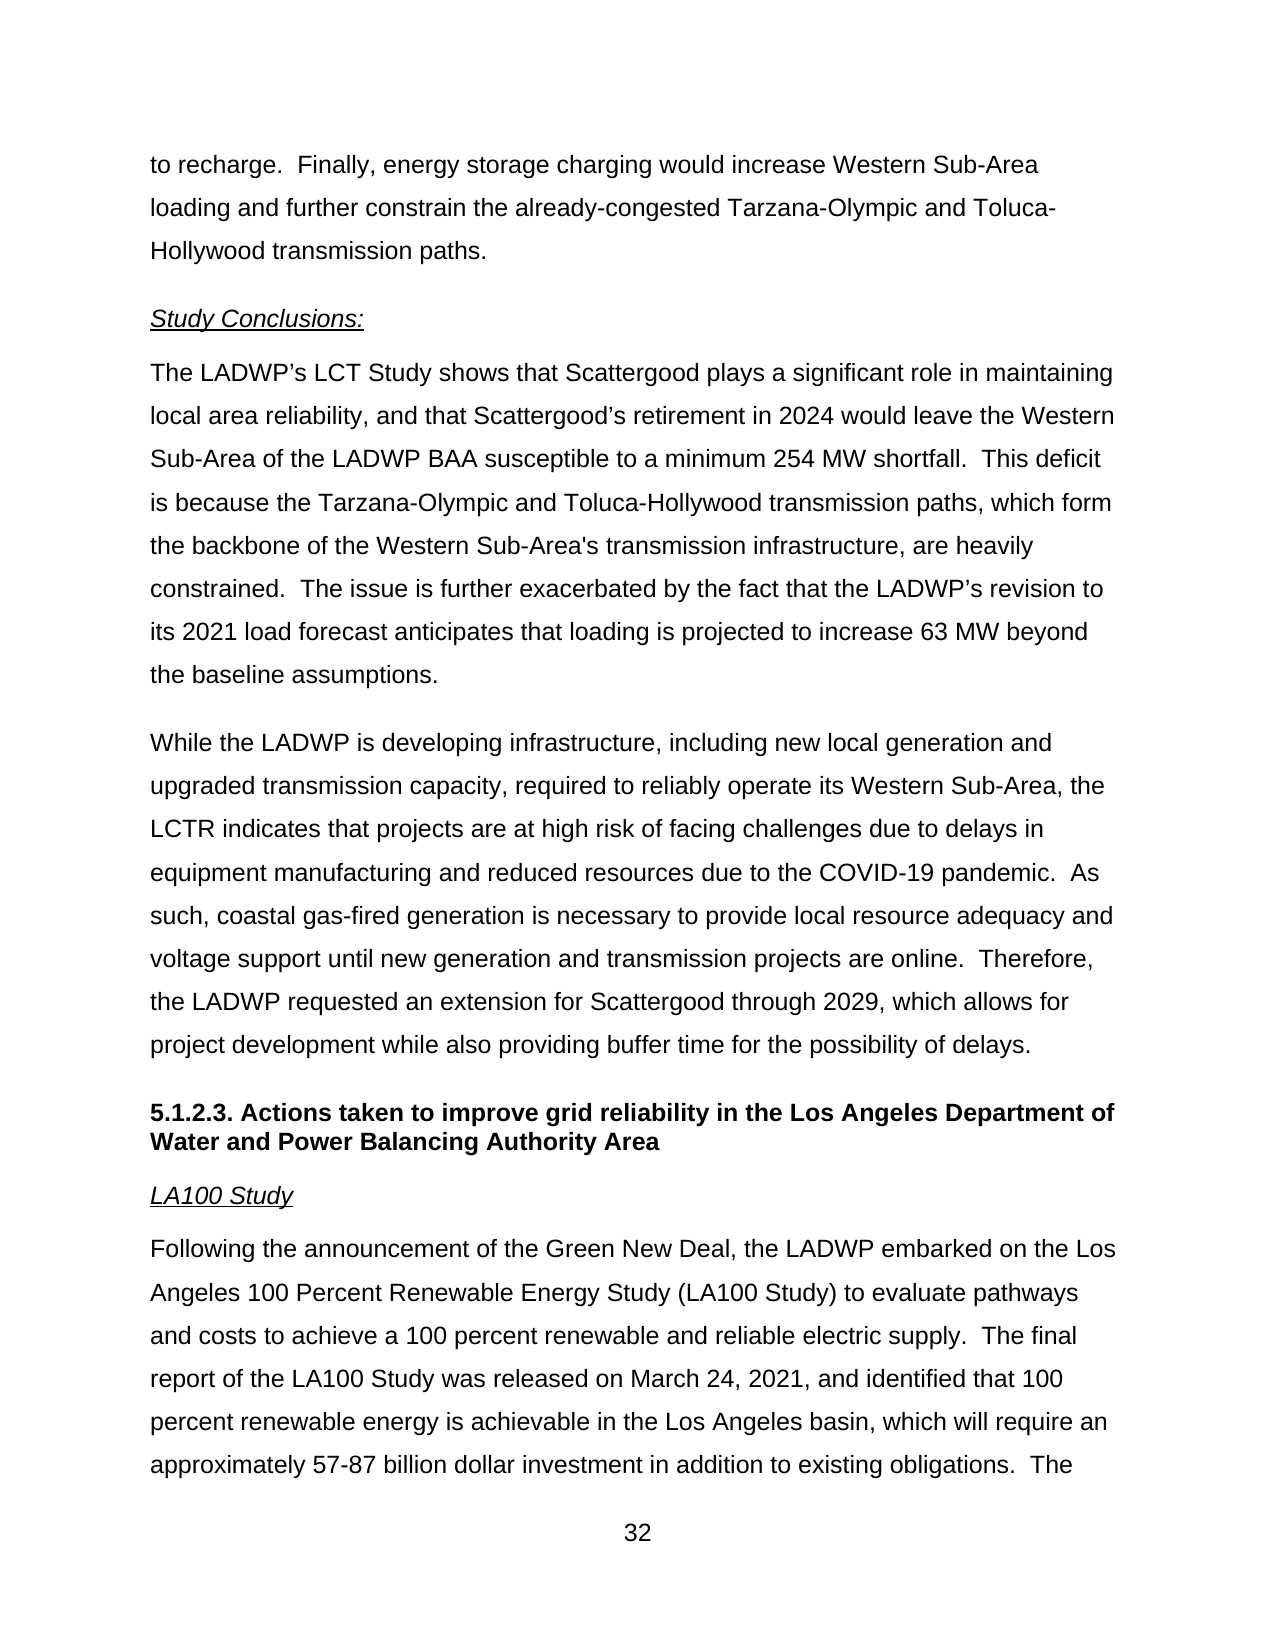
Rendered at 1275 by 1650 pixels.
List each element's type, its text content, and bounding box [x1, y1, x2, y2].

text While the LADWP is developing infrastructure, including new local generation and upgraded transmission capacity, required to reliably operate its Western Sub-Area, the LCTR indicates that projects are at high risk of facing challenges due to delays in equipment manufacturing and reduced resources due to the COVID-19 pandemic. As such, coastal gas-fired generation is necessary to provide local resource adequacy and voltage support until new generation and transmission projects are online. Therefore, the LADWP requested an extension for Scattergood through 2029, which allows for project development while also providing buffer time for the possibility of delays. [150, 728, 1125, 1059]
subtitle 5.1.2.3. Actions taken to improve grid reliability in the Los Angeles Department of Water and Power Balancing Authority Area [150, 1098, 1125, 1156]
text The LADWP’s LCT Study shows that Scattergood plays a significant role in maintaining local area reliability, and that Scattergood’s retirement in 2024 would leave the Western Sub-Area of the LADWP BAA susceptible to a minimum 254 MW shortfall. This deficit is because the Tarzana-Olympic and Toluca-Hollywood transmission paths, which form the backbone of the Western Sub-Area's transmission infrastructure, are heavily constrained. The issue is further exacerbated by the fact that the LADWP’s revision to its 2021 load forecast anticipates that loading is projected to increase 63 MW beyond the baseline assumptions. [150, 358, 1125, 689]
subtitle Study Conclusions: [150, 304, 1125, 333]
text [150, 150, 1125, 265]
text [150, 1234, 1125, 1479]
subtitle LA100 Study [150, 1181, 1125, 1209]
